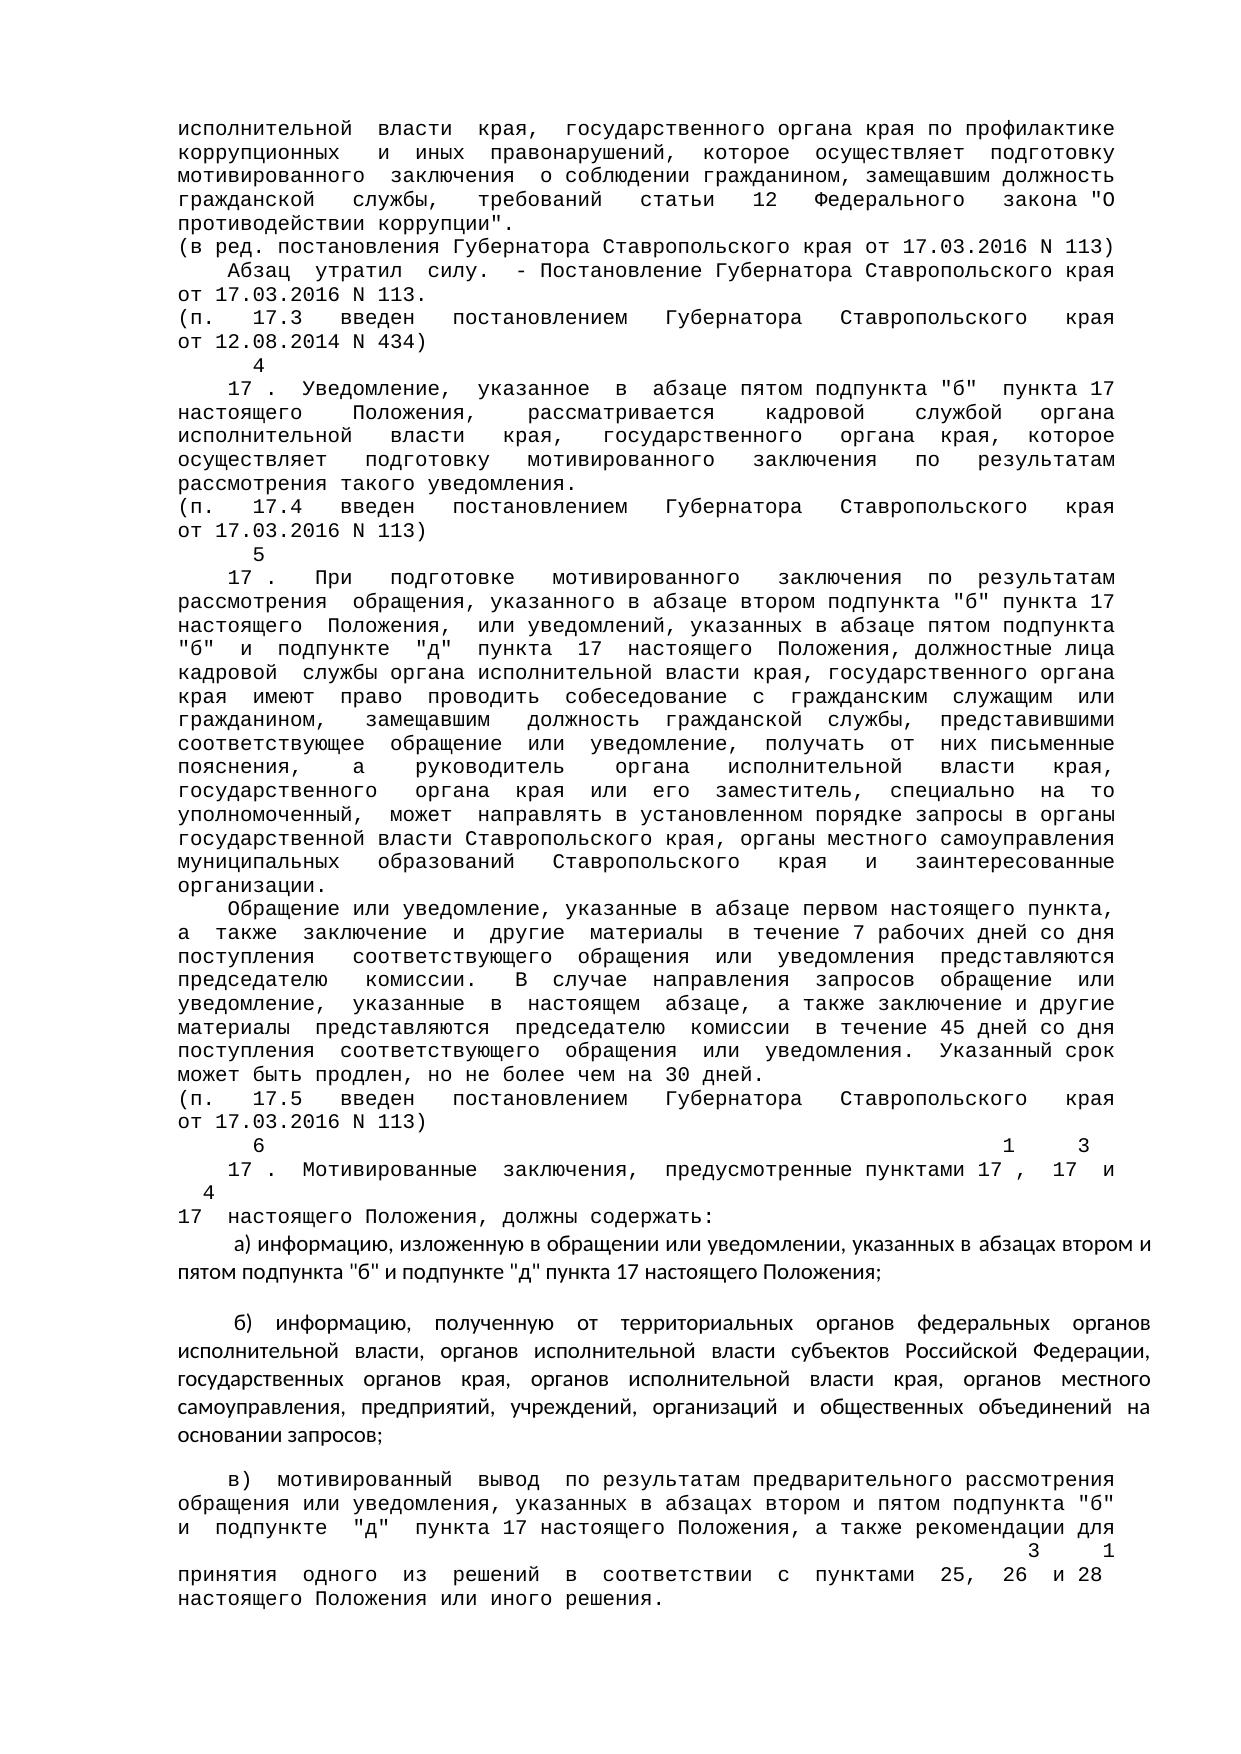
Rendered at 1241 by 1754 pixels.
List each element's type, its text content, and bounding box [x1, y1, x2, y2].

text от 17.03.2016 N 113) [177, 520, 1152, 544]
text противодействии коррупции". [177, 213, 1152, 236]
text материалы представляются председателю комиссии в течение 45 дней со дня [177, 1017, 1152, 1040]
text гражданином, замещавшим должность гражданской службы, представившими [177, 709, 1152, 733]
text 6 1 3 [177, 1135, 1152, 1158]
text (п. 17.3 введен постановлением Губернатора Ставропольского края [177, 307, 1152, 331]
text в) мотивированный вывод по результатам предварительного рассмотрения [177, 1469, 1152, 1493]
text "б" и подпункте "д" пункта 17 настоящего Положения, должностные лица [177, 638, 1152, 662]
text (в ред. постановления Губернатора Ставропольского края от 17.03.2016 N 113) [177, 236, 1152, 260]
text может быть продлен, но не более чем на 30 дней. [177, 1064, 1152, 1088]
text соответствующее обращение или уведомление, получать от них письменные [177, 733, 1152, 757]
text от 12.08.2014 N 434) [177, 331, 1152, 354]
text Абзац утратил силу. - Постановление Губернатора Ставропольского края [177, 260, 1152, 284]
text уполномоченный, может направлять в установленном порядке запросы в органы [177, 804, 1152, 827]
text осуществляет подготовку мотивированного заключения по результатам [177, 449, 1152, 473]
text поступления соответствующего обращения или уведомления представляются [177, 946, 1152, 969]
text а) информацию, изложенную в обращении или уведомлении, указанных в абзацах втором и пятом подпункта "б" и подпункте "д" пункта 17 настоящего Положения; [177, 1229, 1152, 1286]
text государственной власти Ставропольского края, органы местного самоуправления [177, 827, 1152, 851]
text рассмотрения обращения, указанного в абзаце втором подпункта "б" пункта 17 [177, 591, 1152, 615]
text 5 [177, 544, 1152, 567]
text 4 [177, 1182, 1152, 1206]
text 17 настоящего Положения, должны содержать: [177, 1206, 1152, 1229]
text пояснения, а руководитель органа исполнительной власти края, [177, 757, 1152, 780]
text от 17.03.2016 N 113) [177, 1111, 1152, 1135]
text настоящего Положения или иного решения. [177, 1588, 1152, 1611]
text 17 . При подготовке мотивированного заключения по результатам [177, 567, 1152, 591]
text государственного органа края или его заместитель, специально на то [177, 780, 1152, 804]
text 4 [177, 354, 1152, 378]
text принятия одного из решений в соответствии с пунктами 25, 26 и 28 [177, 1564, 1152, 1588]
text рассмотрения такого уведомления. [177, 473, 1152, 496]
text (п. 17.4 введен постановлением Губернатора Ставропольского края [177, 496, 1152, 520]
text 3 1 [177, 1540, 1152, 1564]
text коррупционных и иных правонарушений, которое осуществляет подготовку [177, 142, 1152, 165]
text кадровой службы органа исполнительной власти края, государственного органа [177, 662, 1152, 686]
text Обращение или уведомление, указанные в абзаце первом настоящего пункта, [177, 898, 1152, 922]
text (п. 17.5 введен постановлением Губернатора Ставропольского края [177, 1088, 1152, 1111]
text уведомление, указанные в настоящем абзаце, а также заключение и другие [177, 993, 1152, 1017]
text исполнительной власти края, государственного органа края по профилактике [177, 118, 1152, 142]
text председателю комиссии. В случае направления запросов обращение или [177, 969, 1152, 993]
text исполнительной власти края, государственного органа края, которое [177, 426, 1152, 449]
text мотивированного заключения о соблюдении гражданином, замещавшим должность [177, 165, 1152, 189]
text и подпункте "д" пункта 17 настоящего Положения, а также рекомендации для [177, 1517, 1152, 1540]
text 17 . Уведомление, указанное в абзаце пятом подпункта "б" пункта 17 [177, 378, 1152, 402]
text настоящего Положения, или уведомлений, указанных в абзаце пятом подпункта [177, 615, 1152, 638]
text 17 . Мотивированные заключения, предусмотренные пунктами 17 , 17 и [177, 1158, 1152, 1182]
text края имеют право проводить собеседование с гражданским служащим или [177, 686, 1152, 709]
text организации. [177, 875, 1152, 898]
text обращения или уведомления, указанных в абзацах втором и пятом подпункта "б" [177, 1493, 1152, 1517]
text гражданской службы, требований статьи 12 Федерального закона "О [177, 189, 1152, 213]
text а также заключение и другие материалы в течение 7 рабочих дней со дня [177, 922, 1152, 946]
text муниципальных образований Ставропольского края и заинтересованные [177, 851, 1152, 875]
text настоящего Положения, рассматривается кадровой службой органа [177, 402, 1152, 426]
text от 17.03.2016 N 113. [177, 284, 1152, 307]
text поступления соответствующего обращения или уведомления. Указанный срок [177, 1040, 1152, 1064]
text б) информацию, полученную от территориальных органов федеральных органов исполнительной власти, органов исполнительной власти субъектов Российской Федерации, государственных органов края, органов исполнительной власти края, органов местного самоуправления, предприятий, учреждений, организаций и общественных объединений на основании запросов; [177, 1308, 1152, 1448]
